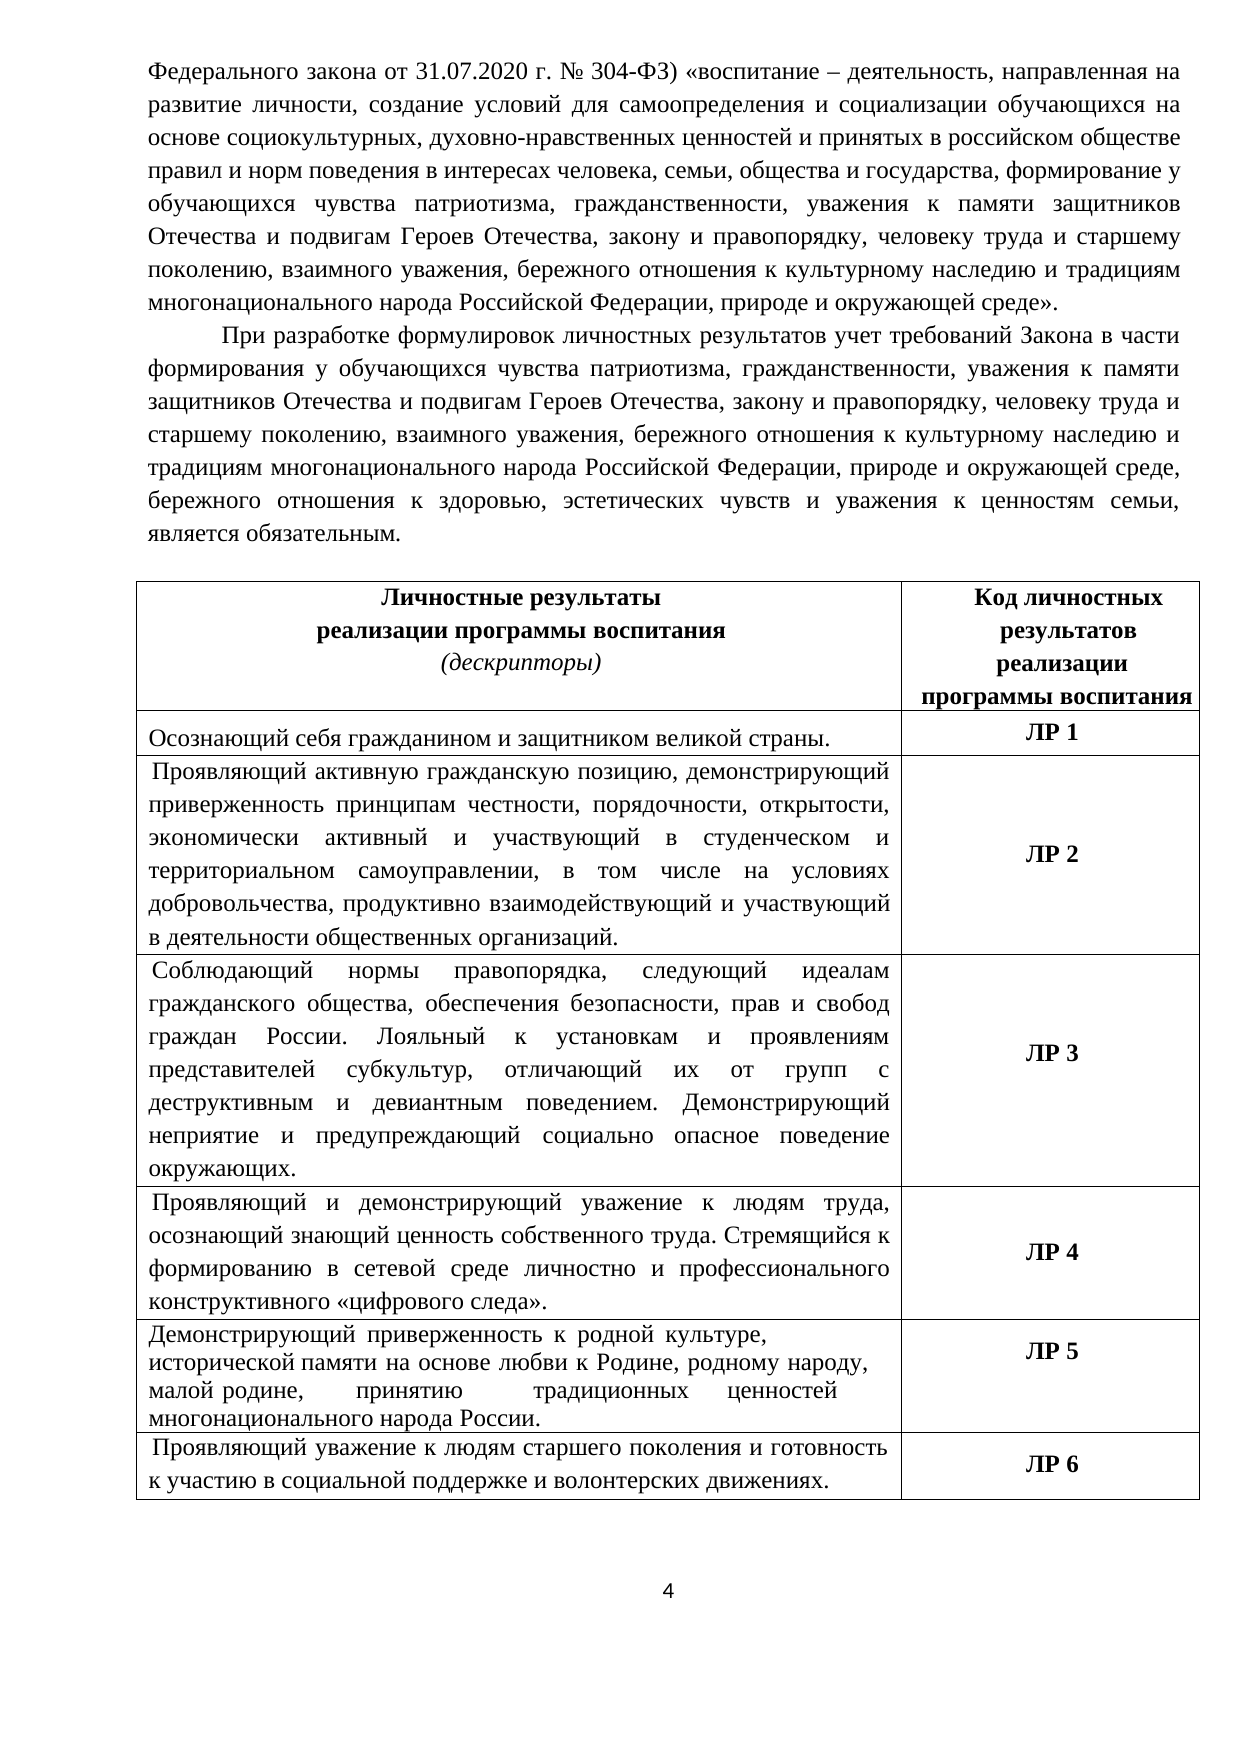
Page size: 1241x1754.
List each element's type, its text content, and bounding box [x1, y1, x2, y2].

table_cell ЛР 5 [902, 1320, 1199, 1432]
table_cell Соблюдающий нормы правопорядка, следующий идеалам гражданского общества, обеспечения безопасности, прав и свобод граждан России. Лояльный к установкам и проявлениям представителей субкультур, отличающий их от групп с деструктивным и девиантным поведением. Демонстрирующий неприятие и предупреждающий социально опасное поведение окружающих. [137, 955, 901, 1186]
table_cell Демонстрирующий приверженность к родной культуре, исторической памяти на основе любви к Родине, родному народу, малой родине, принятию традиционных ценностей многонационального народа России. [137, 1320, 901, 1432]
table_cell ЛР 1 [902, 711, 1199, 755]
table_cell Осознающий себя гражданином и защитником великой страны. [137, 711, 901, 755]
table_cell Проявляющий активную гражданскую позицию, демонстрирующий приверженность принципам честности, порядочности, открытости, экономически активный и участвующий в студенческом и территориальном самоуправлении, в том числе на условиях добровольчества, продуктивно взаимодействующий и участвующий в деятельности общественных организаций. [137, 756, 901, 954]
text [148, 56, 1181, 316]
table_cell Проявляющий уважение к людям старшего поколения и готовность к участию в социальной поддержке и волонтерских движениях. [137, 1433, 901, 1498]
table_cell ЛР 6 [902, 1433, 1199, 1498]
text При разработке формулировок личностных результатов учет требований Закона в части формирования у обучающихся чувства патриотизма, гражданственности, уважения к памяти защитников Отечества и подвигам Героев Отечества, закону и правопорядку, человеку труда и старшему поколению, взаимного уважения, бережного отношения к культурному наследию и традициям многонационального народа Российской Федерации, природе и окружающей среде, бережного отношения к здоровью, эстетических чувств и уважения к ценностям семьи, является обязательным. [148, 320, 1181, 547]
table_cell Проявляющий и демонстрирующий уважение к людям труда, осознающий знающий ценность собственного труда. Стремящийся к формированию в сетевой среде личностно и профессионального конструктивного «цифрового следа». [137, 1187, 901, 1319]
table_header Личностные результаты реализации программы воспитания (дескрипторы) [137, 582, 901, 710]
table_cell ЛР 2 [902, 756, 1199, 954]
table_cell ЛР 4 [902, 1187, 1199, 1319]
table_header Код личностных результатов реализации программы воспитания [902, 582, 1199, 710]
table_cell ЛР 3 [902, 955, 1199, 1186]
